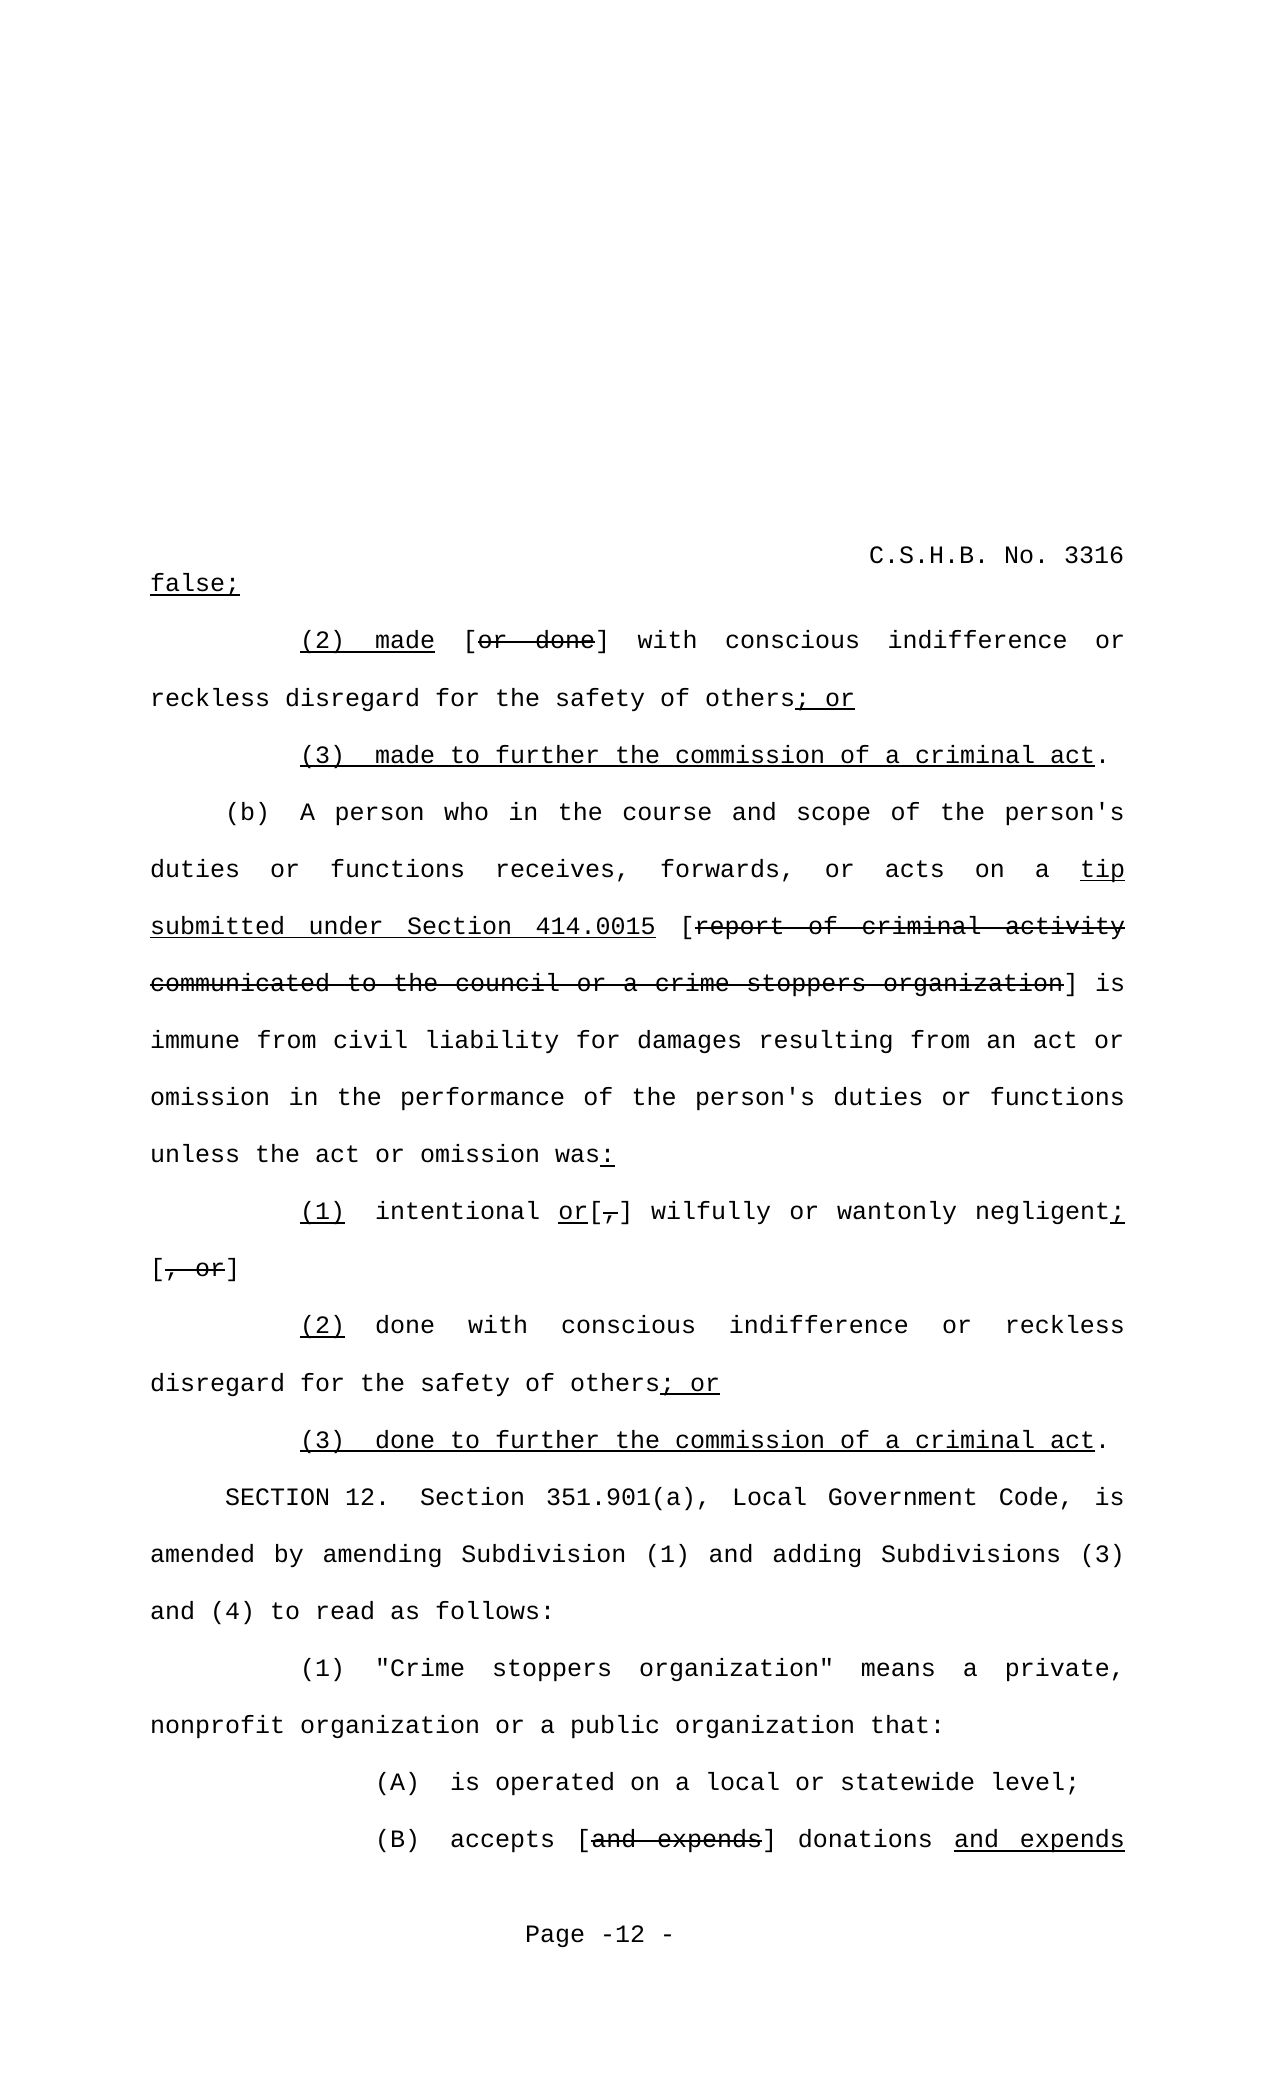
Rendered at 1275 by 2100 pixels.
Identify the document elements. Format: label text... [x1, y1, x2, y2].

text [150, 1827, 1125, 1855]
text SECTION 12. Section 351.901(a), Local Government Code, is amended by amending Subdivision (1) and adding Subdivisions (3) and (4) to read as follows: [150, 1484, 1125, 1627]
text (b) A person who in the course and scope of the person's duties or functions receives, forwards, or acts on a tip submitted under Section 414.0015 [report of criminal activity communicated to the council or a crime stoppers organization] is immune from civil liability for damages resulting from an act or omission in the performance of the person's duties or functions unless the act or omission was: [150, 799, 1125, 1170]
text (1) intentional or[,] wilfully or wantonly negligent; [, or] [150, 1199, 1125, 1284]
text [150, 571, 1125, 599]
text (A) is operated on a local or statewide level; [150, 1769, 1125, 1798]
text (2) done with conscious indifference or reckless disregard for the safety of others; or [150, 1313, 1125, 1398]
text (3) done to further the commission of a criminal act. [150, 1427, 1125, 1456]
text (3) made to further the commission of a criminal act. [150, 742, 1125, 771]
text (1) "Crime stoppers organization" means a private, nonprofit organization or a public organization that: [150, 1655, 1125, 1741]
text (2) made [or done] with conscious indifference or reckless disregard for the safety of others; or [150, 628, 1125, 713]
